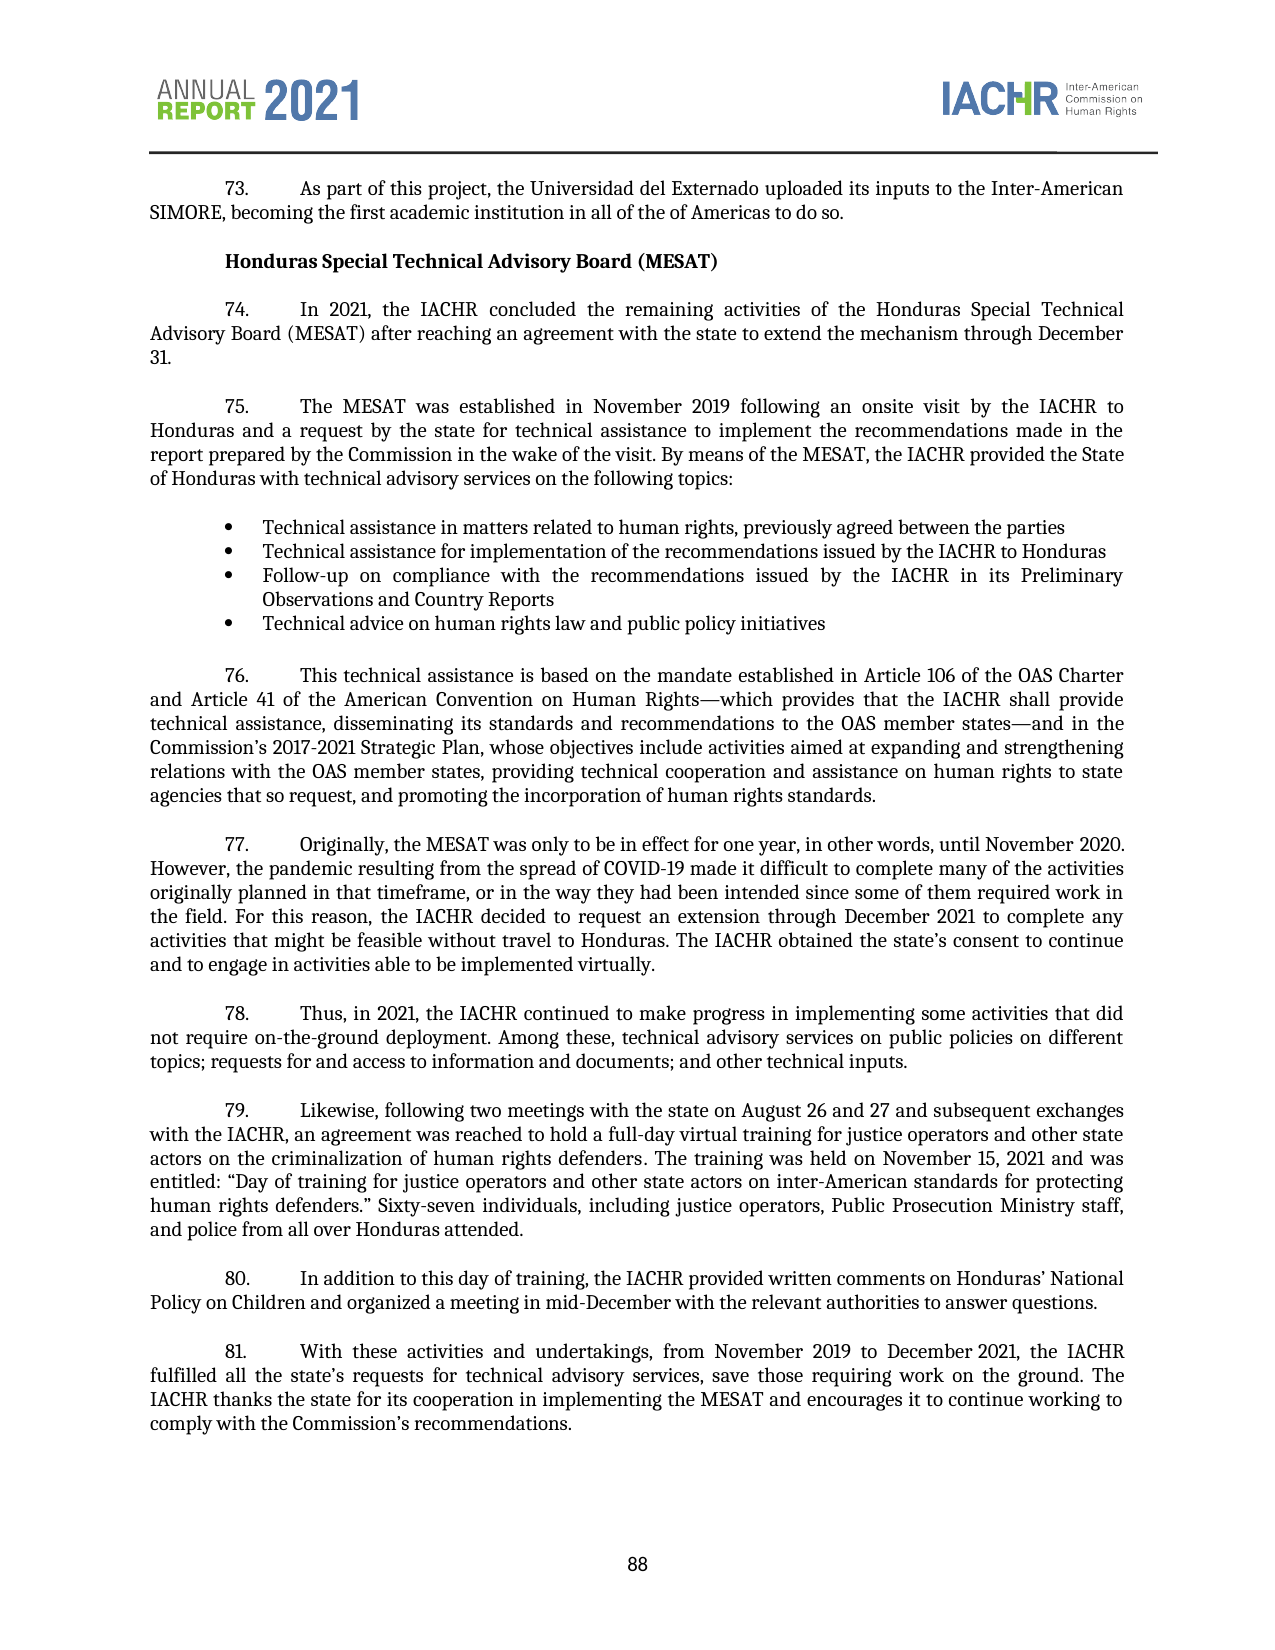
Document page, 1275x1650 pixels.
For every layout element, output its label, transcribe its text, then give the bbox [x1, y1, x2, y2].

list Likewise, following two meetings with the state on August 26 and 27 and subsequent exchanges with the IACHR, an agreement was reached to hold a full-day virtual training for justice operators and other state actors on the criminalization of human rights defenders. The training was held on November 15, 2021 and was entitled: “Day of training for justice operators and other state actors on inter-American standards for protecting human rights defenders.” Sixty-seven individuals, including justice operators, Public Prosecution Ministry staff, and police from all over Honduras attended. [150, 1098, 1125, 1242]
list Technical advice on human rights law and public policy initiatives [225, 611, 1125, 635]
list Technical assistance for implementation of the recommendations issued by the IACHR to Honduras [225, 539, 1125, 563]
text Honduras Special Technical Advisory Board (MESAT) [225, 250, 1125, 274]
list Thus, in 2021, the IACHR continued to make progress in implementing some activities that did not require on-the-ground deployment. Among these, technical advisory services on public policies on different topics; requests for and access to information and documents; and other technical inputs. [150, 1001, 1125, 1073]
picture [935, 73, 1159, 125]
picture [150, 73, 367, 125]
list In 2021, the IACHR concluded the remaining activities of the Honduras Special Technical Advisory Board (MESAT) after reaching an agreement with the state to extend the mechanism through December 31. [150, 298, 1125, 369]
list With these activities and undertakings, from November 2019 to December 2021, the IACHR fulfilled all the state’s requests for technical advisory services, save those requiring work on the ground. The IACHR thanks the state for its cooperation in implementing the MESAT and encourages it to continue working to comply with the Commission’s recommendations. [150, 1340, 1125, 1436]
list Originally, the MESAT was only to be in effect for one year, in other words, until November 2020. However, the pandemic resulting from the spread of COVID-19 made it difficult to complete many of the activities originally planned in that timeframe, or in the way they had been intended since some of them required work in the field. For this reason, the IACHR decided to request an extension through December 2021 to complete any activities that might be feasible without travel to Honduras. The IACHR obtained the state’s consent to continue and to engage in activities able to be implemented virtually. [150, 833, 1125, 976]
list Follow-up on compliance with the recommendations issued by the IACHR in its Preliminary Observations and Country Reports [225, 563, 1125, 611]
list Technical assistance in matters related to human rights, previously agreed between the parties [225, 515, 1125, 539]
list The MESAT was established in November 2019 following an onsite visit by the IACHR to Honduras and a request by the state for technical assistance to implement the recommendations made in the report prepared by the Commission in the wake of the visit. By means of the MESAT, the IACHR provided the State of Honduras with technical advisory services on the following topics: [150, 394, 1125, 490]
list As part of this project, the Universidad del Externado uploaded its inputs to the Inter-American SIMORE, becoming the first academic institution in all of the of Americas to do so. [150, 177, 1125, 225]
list This technical assistance is based on the mandate established in Article 106 of the OAS Charter and Article 41 of the American Convention on Human Rights—which provides that the IACHR shall provide technical assistance, disseminating its standards and recommendations to the OAS member states—and in the Commission’s 2017-2021 Strategic Plan, whose objectives include activities aimed at expanding and strengthening relations with the OAS member states, providing technical cooperation and assistance on human rights to state agencies that so request, and promoting the incorporation of human rights standards. [150, 664, 1125, 808]
list In addition to this day of training, the IACHR provided written comments on Honduras’ National Policy on Children and organized a meeting in mid-December with the relevant authorities to answer questions. [150, 1267, 1125, 1315]
